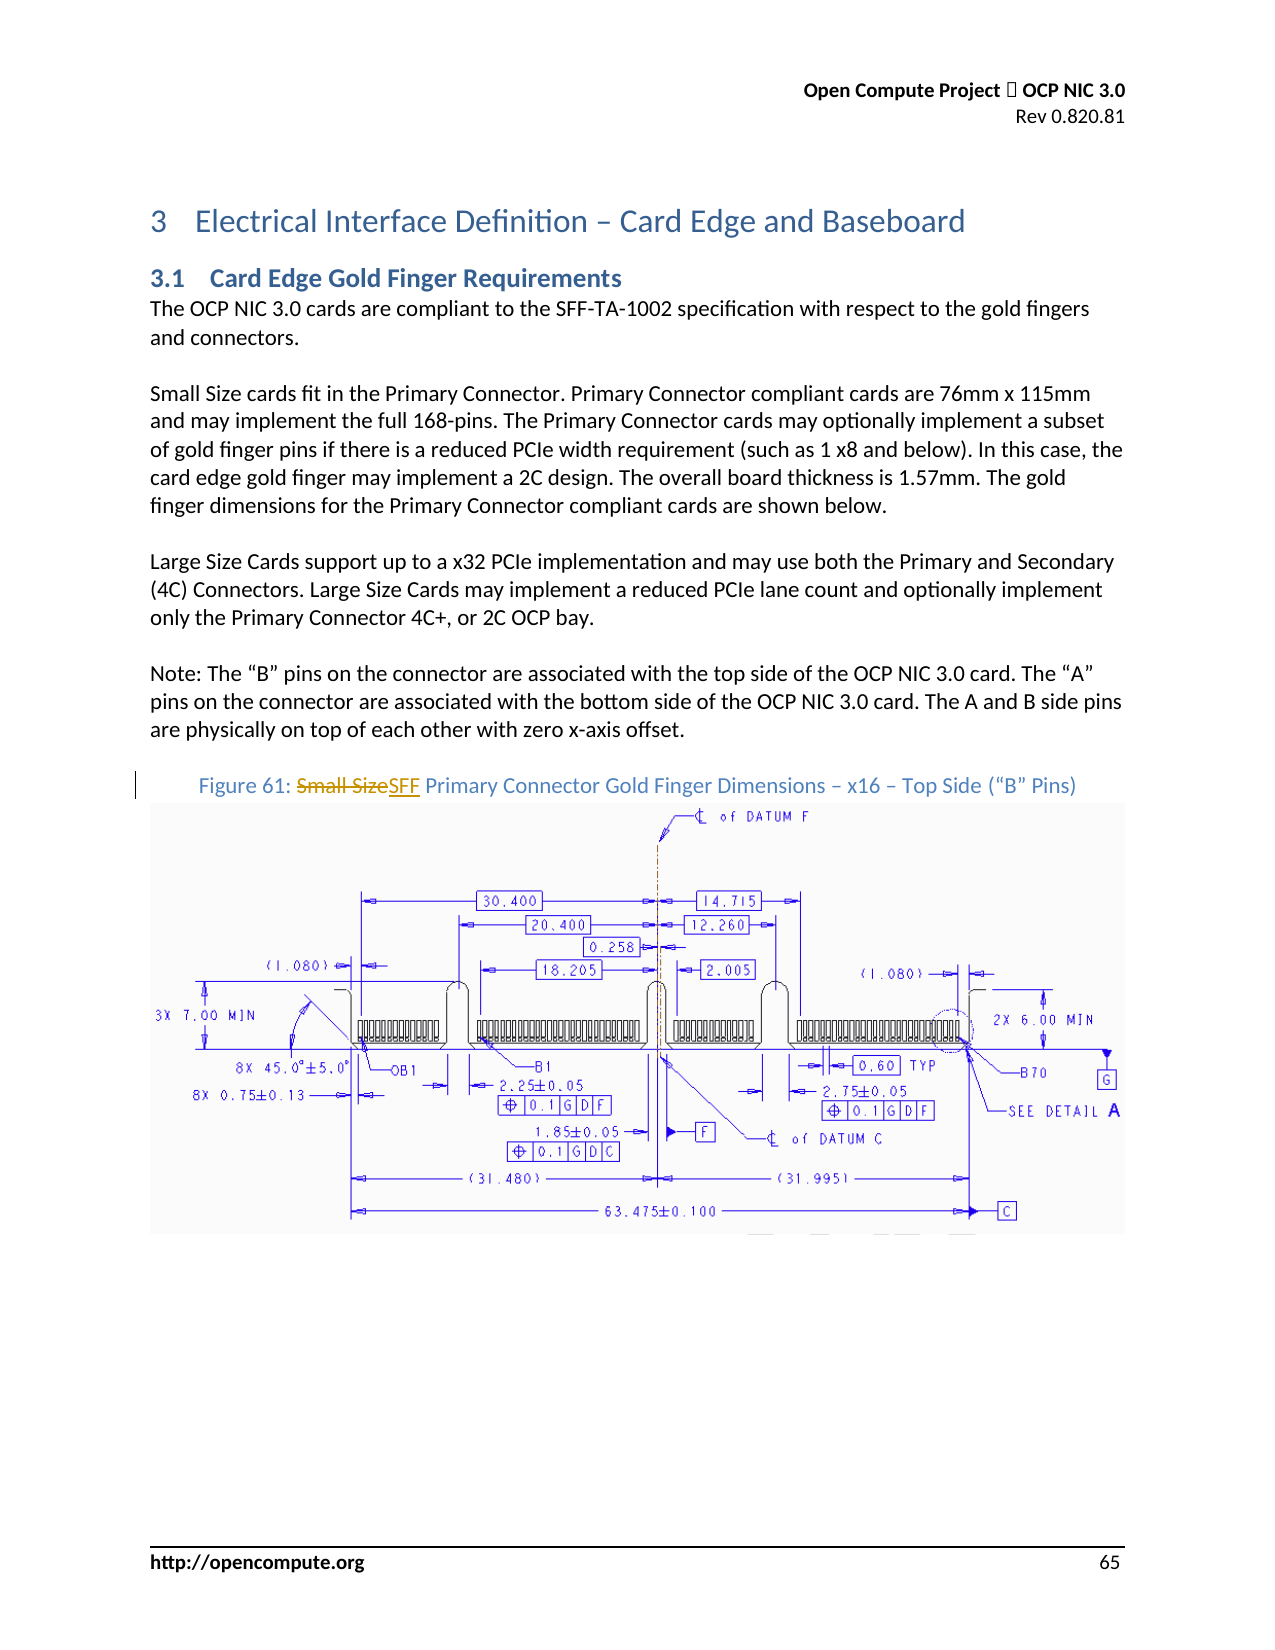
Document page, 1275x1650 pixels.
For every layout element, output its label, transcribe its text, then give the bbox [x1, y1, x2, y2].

text Figure 61: Primary Connector Gold Finger Dimensions – x16 – Top Side (“B” Pins) [150, 771, 1125, 799]
text Small Size cards fit in the Primary Connector. Primary Connector compliant cards are 76mm x 115mm and may implement the full 168-pins. The Primary Connector cards may optionally implement a subset of gold finger pins if there is a reduced PCIe width requirement (such as 1 x8 and below). In this case, the card edge gold finger may implement a 2C design. The overall board thickness is 1.57mm. The gold finger dimensions for the Primary Connector compliant cards are shown below. [150, 379, 1125, 519]
text Note: The “B” pins on the connector are associated with the top side of the OCP NIC 3.0 card. The “A” pins on the connector are associated with the bottom side of the OCP NIC 3.0 card. The A and B side pins are physically on top of each other with zero x-axis offset. [150, 659, 1125, 743]
text Large Size Cards support up to a x32 PCIe implementation and may use both the Primary and Secondary (4C) Connectors. Large Size Cards may implement a reduced PCIe lane count and optionally implement only the Primary Connector 4C+, or 2C OCP bay. [150, 547, 1125, 631]
subtitle Card Edge Gold Finger Requirements [150, 262, 1125, 294]
picture [150, 803, 1125, 1235]
subtitle Electrical Interface Definition – Card Edge and Baseboard [150, 200, 1125, 241]
text The OCP NIC 3.0 cards are compliant to the SFF-TA-1002 specification with respect to the gold fingers and connectors. [150, 294, 1125, 351]
